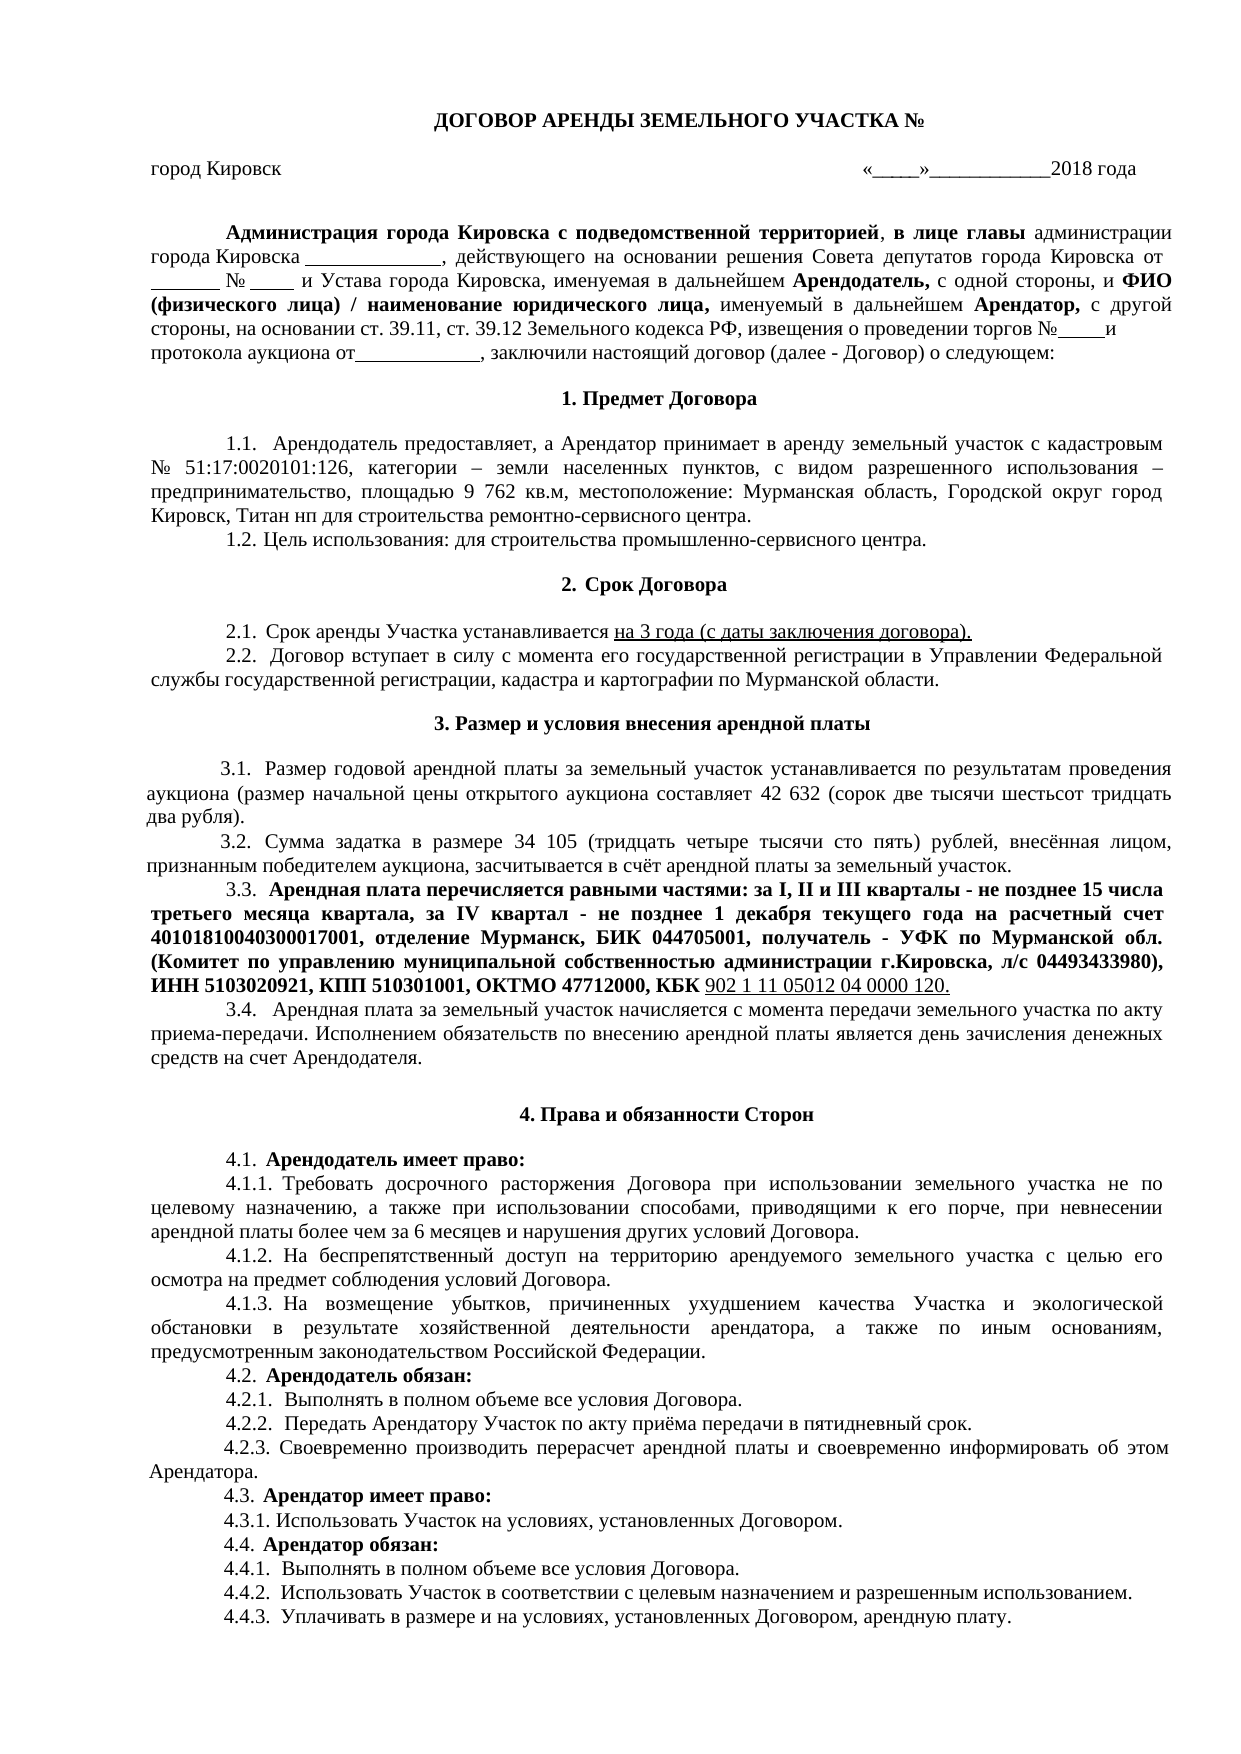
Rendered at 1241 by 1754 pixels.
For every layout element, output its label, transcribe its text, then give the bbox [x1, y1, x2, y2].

list Использовать Участок в соответствии с целевым назначением и разрешенным использованием. [148, 1580, 1170, 1604]
list Арендодатель предоставляет, а Арендатор принимает в аренду земельный участок с кадастровым № 51:17:0020101:126, категории – земли населенных пунктов, с видом разрешенного использования – предпринимательство, площадью 9 762 кв.м, местоположение: Мурманская область, Городской округ город Кировск, Титан нп для строительства ремонтно-сервисного центра. [151, 431, 1164, 527]
list Арендная плата за земельный участок начисляется с момента передачи земельного участка по акту приема-передачи. Исполнением обязательств по внесению арендной платы является день зачисления денежных средств на счет Арендодателя. [151, 997, 1164, 1069]
list Срок аренды Участка устанавливается на 3 года (с даты заключения договора). [151, 618, 1172, 643]
list Уплачивать в размере и на условиях, установленных Договором, арендную плату. [148, 1604, 1172, 1628]
text ДОГОВОР АРЕНДЫ ЗЕМЕЛЬНОГО УЧАСТКА № [434, 105, 939, 133]
text 4.2.3. Своевременно производить перерасчет арендной платы и своевременно информировать об этом Арендатора. [148, 1435, 1170, 1483]
text город Кировск «_ » 2018 года [151, 158, 1172, 179]
list Арендатор обязан: [148, 1532, 1172, 1556]
list Передать Арендатору Участок по акту приёма передачи в пятидневный срок. [151, 1411, 1172, 1435]
list Сумма задатка в размере 34 105 (тридцать четыре тысячи сто пять) рублей, внесённая лицом, признанным победителем аукциона, засчитывается в счёт арендной платы за земельный участок. [146, 828, 1172, 877]
list Требовать досрочного расторжения Договора при использовании земельного участка не по целевому назначению, а также при использовании способами, приводящими к его порче, при невнесении арендной платы более чем за 6 месяцев и нарушения других условий Договора. [151, 1171, 1164, 1243]
list Цель использования: для строительства промышленно-сервисного центра. [151, 527, 1172, 551]
list Арендодатель имеет право: [151, 1147, 1172, 1171]
list Арендодатель обязан: [151, 1363, 1172, 1387]
list Предмет Договора [561, 388, 1172, 409]
text 4. Права и обязанности Сторон [519, 1105, 1172, 1126]
text 3. Размер и условия внесения арендной платы [434, 714, 1172, 735]
list Размер годовой арендной платы за земельный участок устанавливается по результатам проведения аукциона (размер начальной цены открытого аукциона составляет 42 632 (сорок две тысячи шестьсот тридцать два рубля). [146, 756, 1172, 828]
text 4.3.1. Использовать Участок на условиях, установленных Договором. [148, 1507, 1172, 1532]
list Арендатор имеет право: [148, 1483, 1172, 1507]
list Договор вступает в силу с момента его государственной регистрации в Управлении Федеральной службы государственной регистрации, кадастра и картографии по Мурманской области. [151, 643, 1164, 691]
list На возмещение убытков, причиненных ухудшением качества Участка и экологической обстановки в результате хозяйственной деятельности арендатора, а также по иным основаниям, предусмотренным законодательством Российской Федерации. [151, 1291, 1164, 1363]
list Срок Договора [561, 575, 1172, 596]
text Администрация города Кировска с подведомственной территорией, в лице главы администрации города Кировска , действующего на основании решения Совета депутатов города Кировска от № и Устава города Кировска, именуемая в дальнейшем Арендодатель, с одной стороны, и ФИО (физического лица) / наименование юридического лица, именуемый в дальнейшем Арендатор, с другой стороны, на основании ст. 39.11, ст. 39.12 Земельного кодекса РФ, извещения о проведении торгов № и протокола аукциона от , заключили настоящий договор (далее - Договор) о следующем: [151, 220, 1172, 364]
list Выполнять в полном объеме все условия Договора. [151, 1387, 1172, 1411]
list Арендная плата перечисляется равными частями: за I, II и III кварталы - не позднее 15 числа третьего месяца квартала, за IV квартал - не позднее 1 декабря текущего года на расчетный счет 40101810040300017001, отделение Мурманск, БИК 044705001, получатель - УФК по Мурманской обл. (Комитет по управлению муниципальной собственностью администрации г.Кировска, л/с 04493433980), ИНН 5103020921, КПП 510301001, ОКТМО 47712000, КБК 902 1 11 05012 04 0000 120. [151, 877, 1164, 997]
list На беспрепятственный доступ на территорию арендуемого земельного участка с целью его осмотра на предмет соблюдения условий Договора. [151, 1243, 1164, 1291]
list Выполнять в полном объеме все условия Договора. [148, 1556, 1172, 1580]
